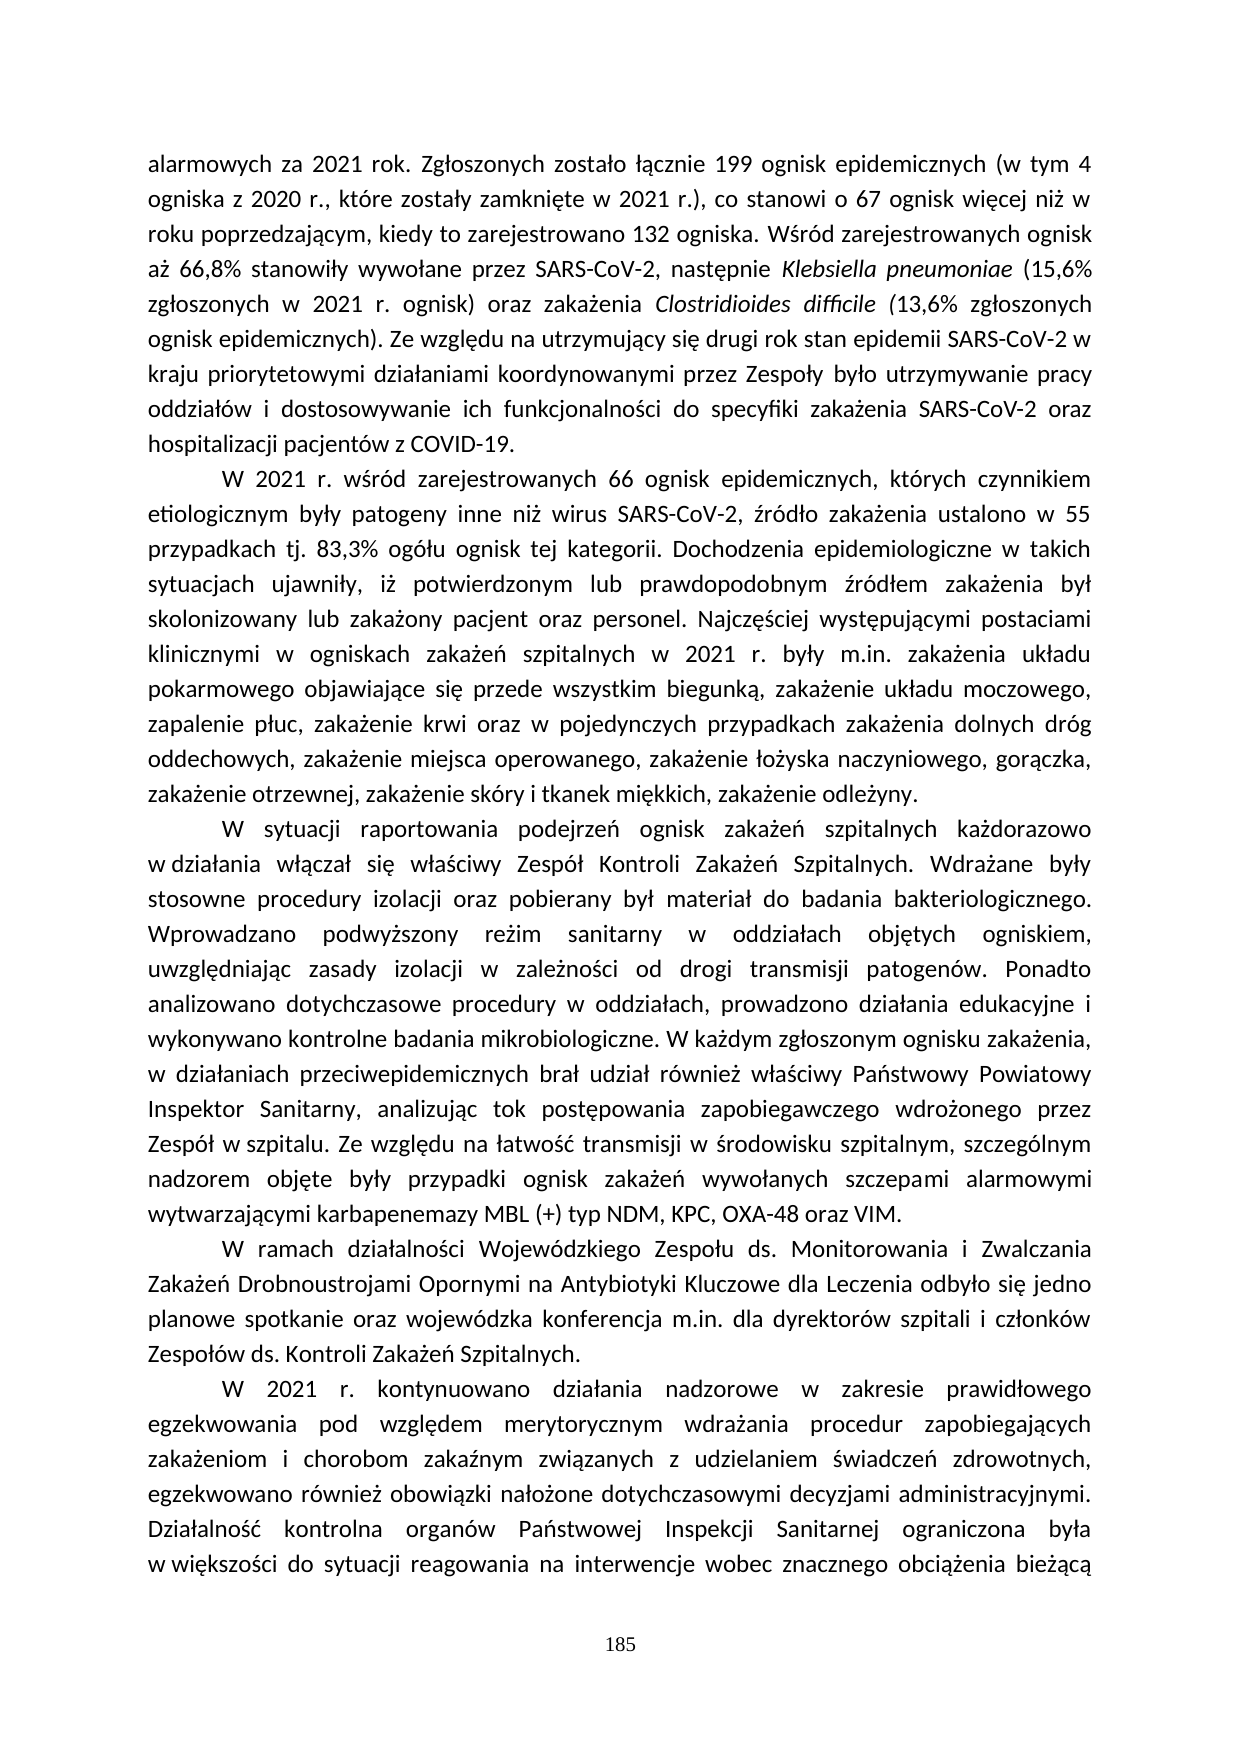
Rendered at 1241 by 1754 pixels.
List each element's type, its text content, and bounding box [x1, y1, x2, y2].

text W ramach działalności Wojewódzkiego Zespołu ds. Monitorowania i Zwalczania Zakażeń Drobnoustrojami Opornymi na Antybiotyki Kluczowe dla Leczenia odbyło się jedno planowe spotkanie oraz wojewódzka konferencja m.in. dla dyrektorów szpitali i członków Zespołów ds. Kontroli Zakażeń Szpitalnych. [148, 1233, 1092, 1368]
text W sytuacji raportowania podejrzeń ognisk zakażeń szpitalnych każdorazowo w działania włączał się właściwy Zespół Kontroli Zakażeń Szpitalnych. Wdrażane były stosowne procedury izolacji oraz pobierany był materiał do badania bakteriologicznego. Wprowadzano podwyższony reżim sanitarny w oddziałach objętych ogniskiem, uwzględniając zasady izolacji w zależności od drogi transmisji patogenów. Ponadto analizowano dotychczasowe procedury w oddziałach, prowadzono działania edukacyjne i wykonywano kontrolne badania mikrobiologiczne. W każdym zgłoszonym ognisku zakażenia, w działaniach przeciwepidemicznych brał udział również właściwy Państwowy Powiatowy Inspektor Sanitarny, analizując tok postępowania zapobiegawczego wdrożonego przez Zespół w szpitalu. Ze względu na łatwość transmisji w środowisku szpitalnym, szczególnym nadzorem objęte były przypadki ognisk zakażeń wywołanych szczepami alarmowymi wytwarzającymi karbapenemazy MBL (+) typ NDM, KPC, OXA-48 oraz VIM. [148, 813, 1092, 1228]
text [148, 1373, 1092, 1578]
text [148, 148, 1092, 458]
text W 2021 r. wśród zarejestrowanych 66 ognisk epidemicznych, których czynnikiem etiologicznym były patogeny inne niż wirus SARS-CoV-2, źródło zakażenia ustalono w 55 przypadkach tj. 83,3% ogółu ognisk tej kategorii. Dochodzenia epidemiologiczne w takich sytuacjach ujawniły, iż potwierdzonym lub prawdopodobnym źródłem zakażenia był skolonizowany lub zakażony pacjent oraz personel. Najczęściej występującymi postaciami klinicznymi w ogniskach zakażeń szpitalnych w 2021 r. były m.in. zakażenia układu pokarmowego objawiające się przede wszystkim biegunką, zakażenie układu moczowego, zapalenie płuc, zakażenie krwi oraz w pojedynczych przypadkach zakażenia dolnych dróg oddechowych, zakażenie miejsca operowanego, zakażenie łożyska naczyniowego, gorączka, zakażenie otrzewnej, zakażenie skóry i tkanek miękkich, zakażenie odleżyny. [148, 463, 1092, 808]
